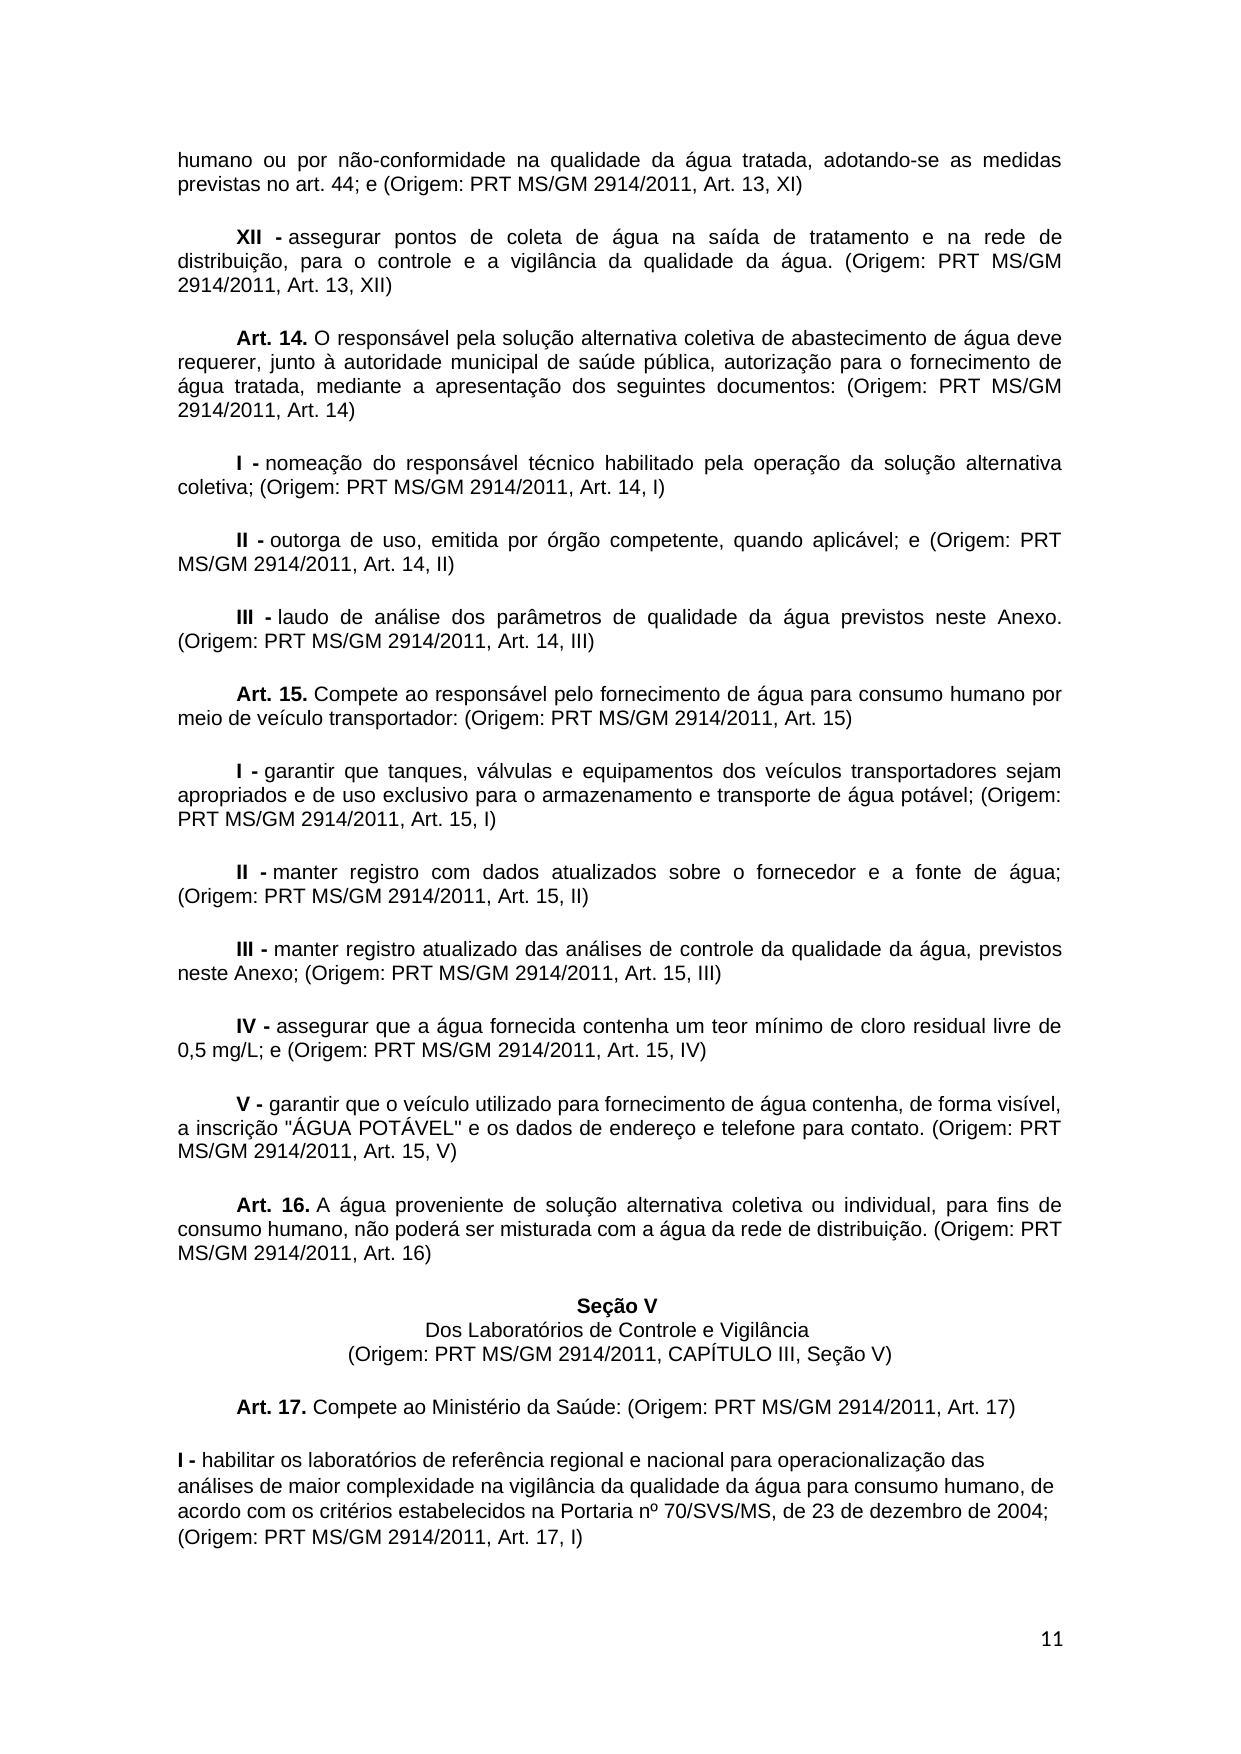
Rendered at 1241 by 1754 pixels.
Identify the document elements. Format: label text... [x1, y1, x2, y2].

text I - nomeação do responsável técnico habilitado pela operação da solução alternativa coletiva; (Origem: PRT MS/GM 2914/2011, Art. 14, I) [177, 451, 1063, 499]
text XII - assegurar pontos de coleta de água na saída de tratamento e na rede de distribuição, para o controle e a vigilância da qualidade da água. (Origem: PRT MS/GM 2914/2011, Art. 13, XII) [177, 225, 1063, 297]
text Art. 16. A água proveniente de solução alternativa coletiva ou individual, para fins de consumo humano, não poderá ser misturada com a água da rede de distribuição. (Origem: PRT MS/GM 2914/2011, Art. 16) [177, 1192, 1063, 1264]
text Art. 15. Compete ao responsável pelo fornecimento de água para consumo humano por meio de veículo transportador: (Origem: PRT MS/GM 2914/2011, Art. 15) [177, 682, 1063, 730]
text IV - assegurar que a água fornecida contenha um teor mínimo de cloro residual livre de 0,5 mg/L; e (Origem: PRT MS/GM 2914/2011, Art. 15, IV) [177, 1014, 1063, 1062]
text III - laudo de análise dos parâmetros de qualidade da água previstos neste Anexo. (Origem: PRT MS/GM 2914/2011, Art. 14, III) [177, 605, 1063, 653]
text II - manter registro com dados atualizados sobre o fornecedor e a fonte de água; (Origem: PRT MS/GM 2914/2011, Art. 15, II) [177, 860, 1063, 908]
text III - manter registro atualizado das análises de controle da qualidade da água, previstos neste Anexo; (Origem: PRT MS/GM 2914/2011, Art. 15, III) [177, 937, 1063, 985]
text II - outorga de uso, emitida por órgão competente, quando aplicável; e (Origem: PRT MS/GM 2914/2011, Art. 14, II) [177, 528, 1063, 576]
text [177, 148, 1063, 196]
text Art. 17. Compete ao Ministério da Saúde: (Origem: PRT MS/GM 2914/2011, Art. 17) [177, 1394, 1063, 1418]
text V - garantir que o veículo utilizado para fornecimento de água contenha, de forma visível, a inscrição "ÁGUA POTÁVEL" e os dados de endereço e telefone para contato. (Origem: PRT MS/GM 2914/2011, Art. 15, V) [177, 1091, 1063, 1163]
text I - garantir que tanques, válvulas e equipamentos dos veículos transportadores sejam apropriados e de uso exclusivo para o armazenamento e transporte de água potável; (Origem: PRT MS/GM 2914/2011, Art. 15, I) [177, 759, 1063, 831]
text I - habilitar os laboratórios de referência regional e nacional para operacionalização das análises de maior complexidade na vigilância da qualidade da água para consumo humano, de acordo com os critérios estabelecidos na Portaria nº 70/SVS/MS, de 23 de dezembro de 2004; (Origem: PRT MS/GM 2914/2011, Art. 17, I) [177, 1448, 1063, 1549]
text Seção V Dos Laboratórios de Controle e Vigilância (Origem: PRT MS/GM 2914/2011, CAPÍTULO III, Seção V) [177, 1293, 1063, 1365]
text Art. 14. O responsável pela solução alternativa coletiva de abastecimento de água deve requerer, junto à autoridade municipal de saúde pública, autorização para o fornecimento de água tratada, mediante a apresentação dos seguintes documentos: (Origem: PRT MS/GM 2914/2011, Art. 14) [177, 326, 1063, 422]
